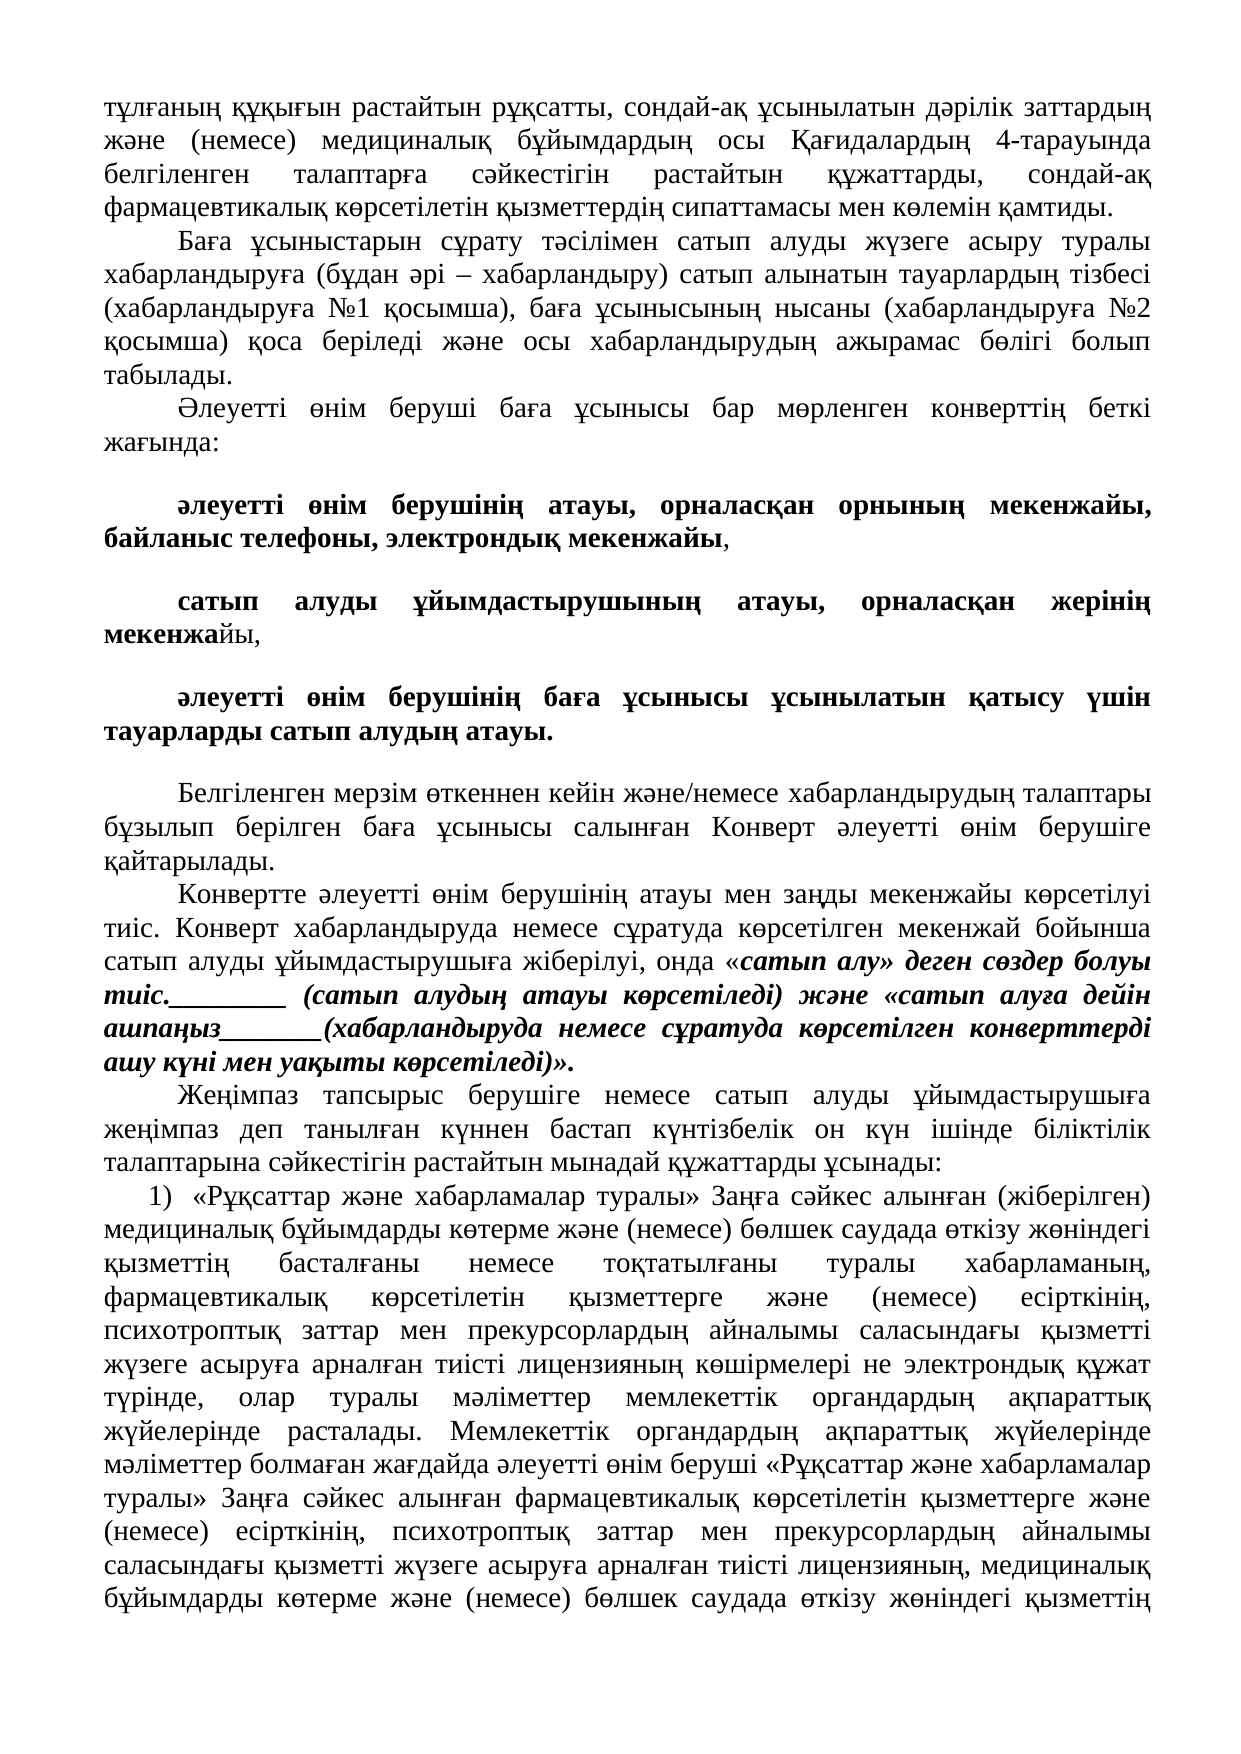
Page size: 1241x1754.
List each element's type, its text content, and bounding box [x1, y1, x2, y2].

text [103, 89, 1152, 223]
text сатып алуды ұйымдастырушының атауы, орналасқан жерінің мекенжайы, [103, 583, 1152, 650]
text әлеуетті өнім берушінің баға ұсынысы ұсынылатын қатысу үшін тауарларды сатып алудың атауы. [103, 679, 1152, 746]
text Конвертте әлеуетті өнім берушінің атауы мен заңды мекенжайы көрсетілуі тиіс. Конверт хабарландыруда немесе сұратуда көрсетілген мекенжай бойынша сатып алуды ұйымдастырушыға жіберілуі, онда «сатып алу» деген сөздер болуы тиіс.________ (сатып алудың атауы көрсетіледі) және «сатып алуға дейін ашпаңыз_______(хабарландыруда немесе сұратуда көрсетілген конверттерді ашу күні мен уақыты көрсетіледі)». [103, 876, 1152, 1077]
text әлеуетті өнім берушінің атауы, орналасқан орнының мекенжайы, байланыс телефоны, электрондық мекенжайы, [103, 487, 1152, 554]
text Жеңімпаз тапсырыс берушіге немесе сатып алуды ұйымдастырушыға жеңімпаз деп танылған күннен бастап күнтізбелік он күн ішінде біліктілік талаптарына сәйкестігін растайтын мынадай құжаттарды ұсынады: [103, 1077, 1152, 1178]
text Баға ұсыныстарын сұрату тәсілімен сатып алуды жүзеге асыру туралы хабарландыруға (бұдан әрі – хабарландыру) сатып алынатын тауарлардың тізбесі (хабарландыруға №1 қосымша), баға ұсынысының нысаны (хабарландыруға №2 қосымша) қоса беріледі және осы хабарландырудың ажырамас бөлігі болып табылады. [103, 223, 1152, 391]
text Белгіленген мерзім өткеннен кейін және/немесе хабарландырудың талаптары бұзылып берілген баға ұсынысы салынған Конверт әлеуетті өнім берушіге қайтарылады. [103, 776, 1152, 876]
text Әлеуетті өнім беруші баға ұсынысы бар мөрленген конверттің беткі жағында: [103, 391, 1152, 458]
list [103, 1178, 1152, 1614]
